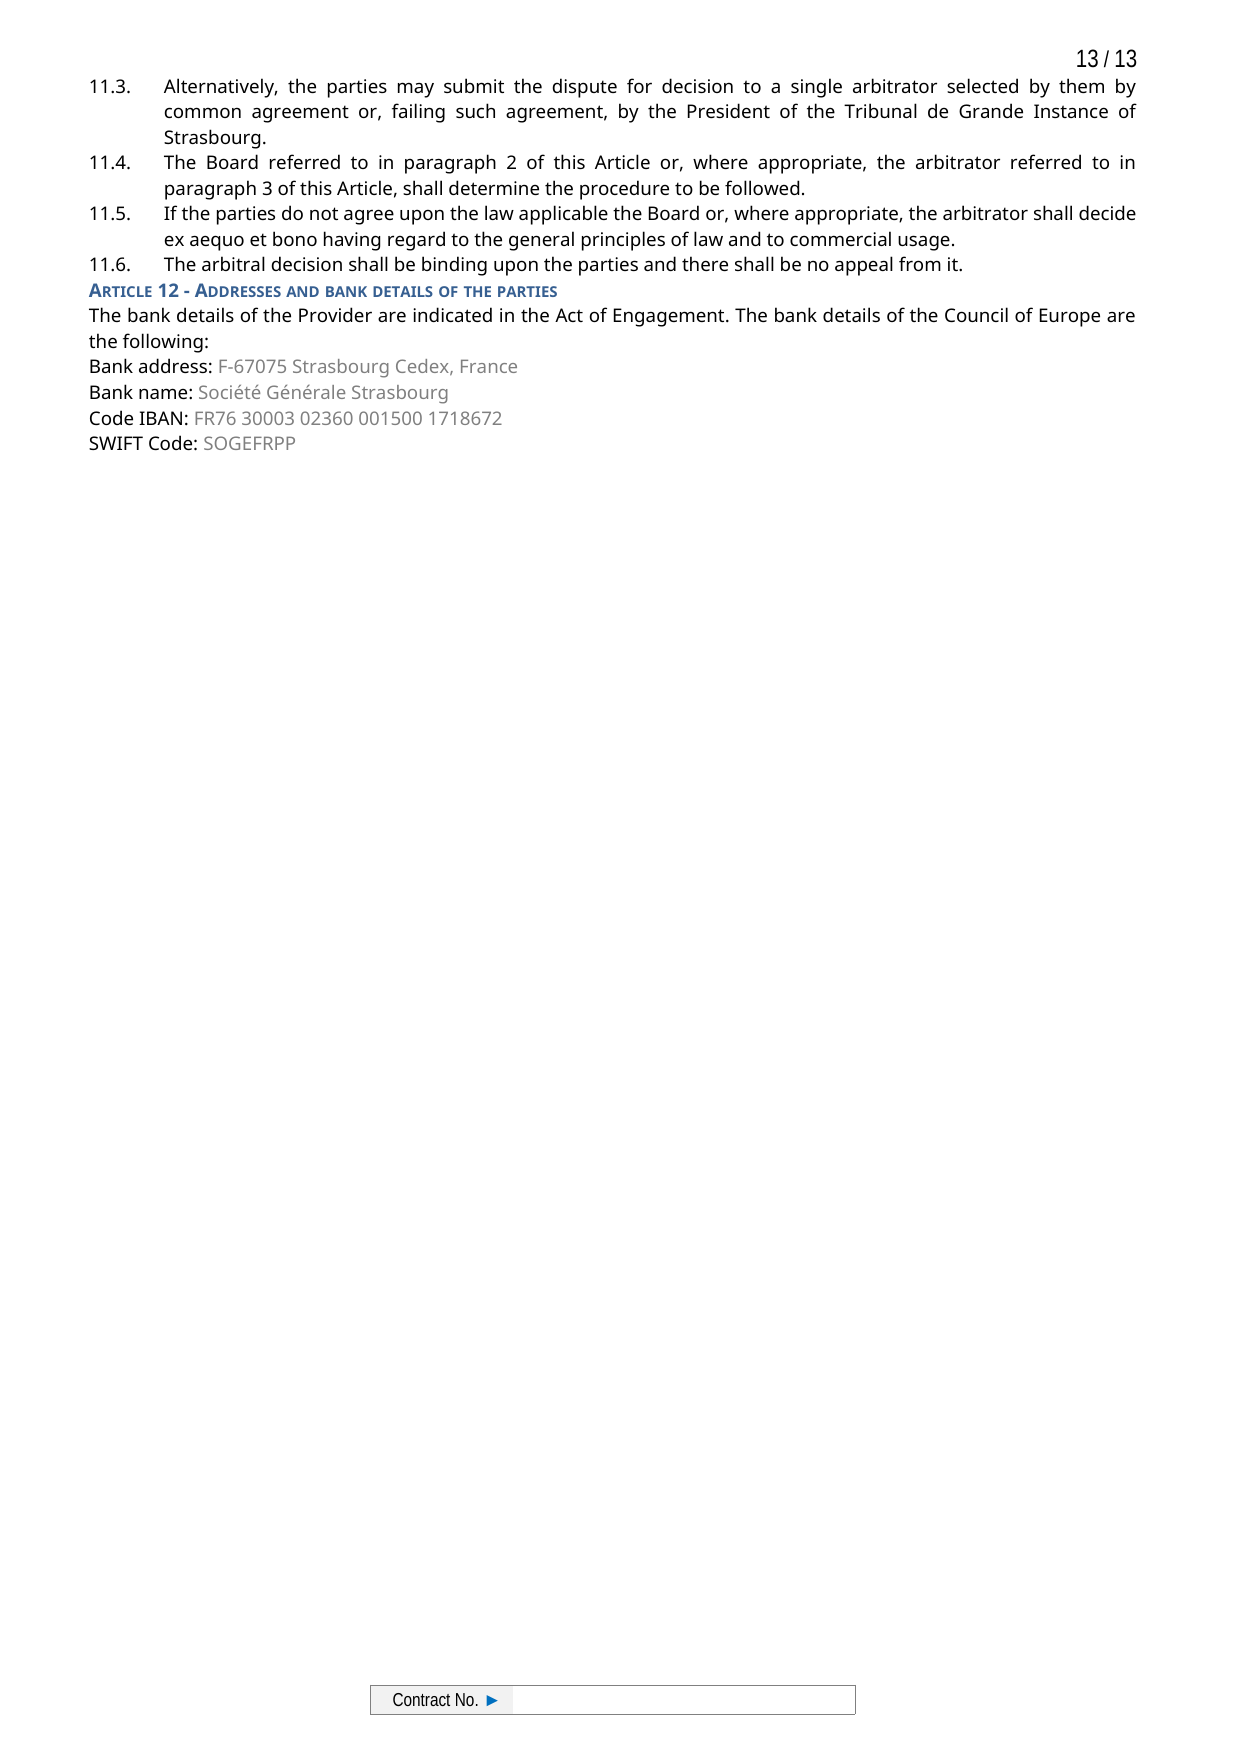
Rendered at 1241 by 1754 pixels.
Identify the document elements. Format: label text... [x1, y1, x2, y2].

text Article 12 - Addresses and bank details of the parties [89, 277, 1137, 303]
list The Board referred to in paragraph 2 of this Article or, where appropriate, the arbitrator referred to in paragraph 3 of this Article, shall determine the procedure to be followed. [89, 149, 1137, 201]
text The bank details of the Provider are indicated in the Act of Engagement. The bank details of the Council of Europe are the following: [89, 303, 1137, 354]
list If the parties do not agree upon the law applicable the Board or, where appropriate, the arbitrator shall decide ex aequo et bono having regard to the general principles of law and to commercial usage. [89, 201, 1137, 252]
text SWIFT Code: SOGEFRPP [89, 430, 1137, 456]
text Bank name: Société Générale Strasbourg [89, 379, 1137, 405]
list Alternatively, the parties may submit the dispute for decision to a single arbitrator selected by them by common agreement or, failing such agreement, by the President of the Tribunal de Grande Instance of Strasbourg. [89, 73, 1137, 149]
list The arbitral decision shall be binding upon the parties and there shall be no appeal from it. [89, 252, 1137, 277]
text Code IBAN: FR76 30003 02360 001500 1718672 [89, 405, 1137, 430]
text Bank address: F-67075 Strasbourg Cedex, France [89, 354, 1137, 379]
